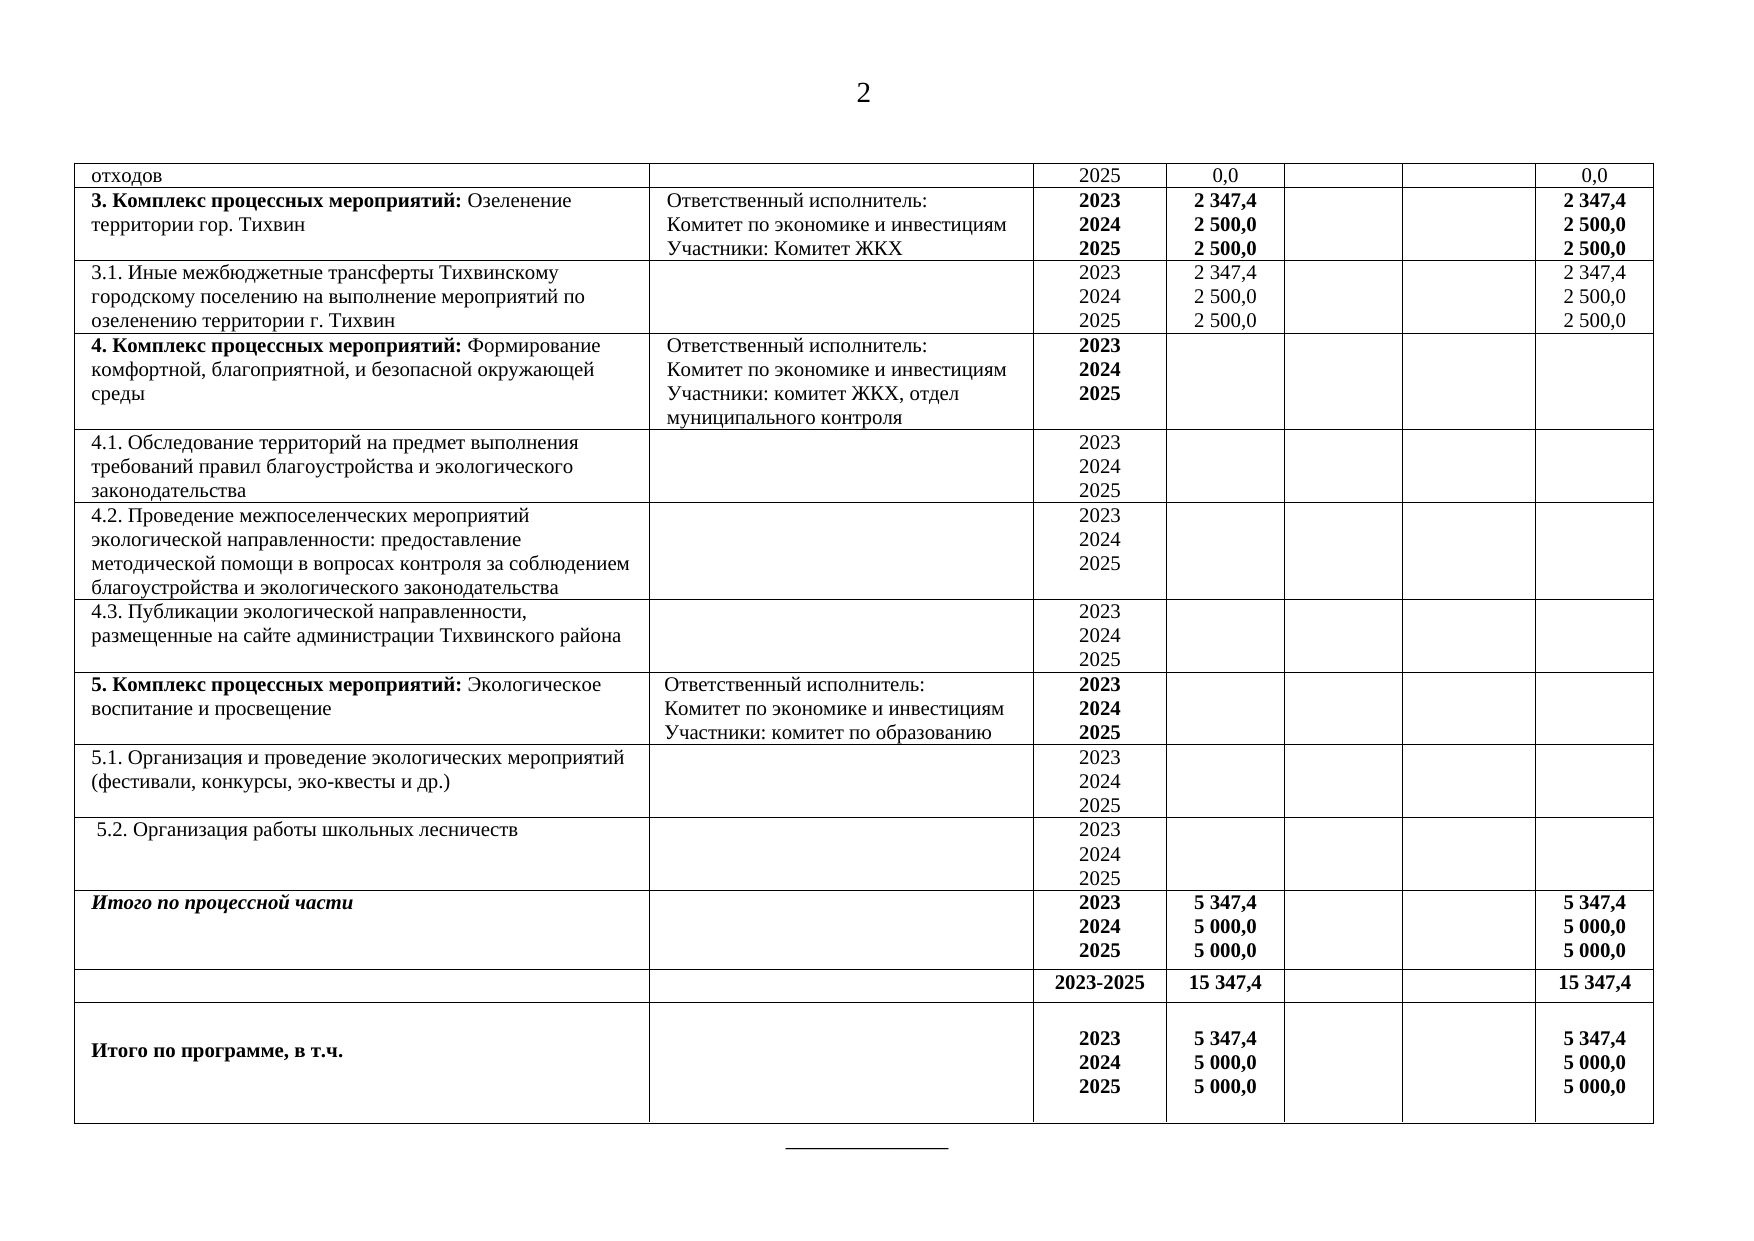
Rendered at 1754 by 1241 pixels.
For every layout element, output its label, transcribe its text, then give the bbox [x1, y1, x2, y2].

table_cell [1536, 600, 1653, 671]
table_cell [1403, 745, 1535, 817]
table_cell [1285, 164, 1402, 187]
table_cell [1285, 503, 1402, 599]
table_cell 0,0 0,0 0,0 [1167, 164, 1284, 187]
table_cell [1403, 188, 1535, 260]
table_cell Ответственный исполнитель: Комитет по экономике и инвестициям Участники: комитет по образованию [650, 673, 1033, 744]
table_cell [1285, 334, 1402, 429]
table_cell 2023 2024 2025 [1034, 818, 1166, 889]
table_cell 2023 2024 2025 [1034, 891, 1166, 969]
table_cell 2023 2024 2025 [1034, 600, 1166, 671]
table_cell 0,0 0,0 0,0 [1536, 164, 1653, 187]
table_cell 2023-2025 [1034, 970, 1166, 1002]
table_cell [650, 891, 1033, 969]
table_cell 2023 2024 2025 [1034, 1003, 1166, 1122]
table_cell 5 347,4 5 000,0 5 000,0 [1167, 891, 1284, 969]
table_cell [1167, 745, 1284, 817]
table_cell [1403, 970, 1535, 1002]
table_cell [75, 164, 649, 187]
table_cell 2023 2024 2025 [1034, 503, 1166, 599]
table_cell [1403, 891, 1535, 969]
table_cell [1403, 164, 1535, 187]
table_cell [1285, 891, 1402, 969]
table_cell [650, 970, 1033, 1002]
table_cell [1536, 430, 1653, 502]
table_cell [650, 600, 1033, 671]
table_cell [1403, 600, 1535, 671]
table_cell 3.1. Иные межбюджетные трансферты Тихвинскому городскому поселению на выполнение мероприятий по озеленению территории г. Тихвин [75, 261, 649, 332]
table_cell 2 347,4 2 500,0 2 500,0 [1536, 188, 1653, 260]
table_cell 2 347,4 2 500,0 2 500,0 [1167, 261, 1284, 332]
table_cell [1536, 673, 1653, 744]
table_cell 3. Комплекс процессных мероприятий: Озеленение территории гор. Тихвин [75, 188, 649, 260]
table_cell 2023 2024 2025 [1034, 745, 1166, 817]
table_cell 2023 2024 2025 [1034, 430, 1166, 502]
table_cell 5. Комплекс процессных мероприятий: Экологическое воспитание и просвещение [75, 673, 649, 744]
table_cell 4.2. Проведение межпоселенческих мероприятий экологической направленности: предоставление методической помощи в вопросах контроля за соблюдением благоустройства и экологического законодательства [75, 503, 649, 599]
table_cell 2023 2024 2025 [1034, 164, 1166, 187]
table_cell [1285, 1003, 1402, 1122]
table_cell [1536, 818, 1653, 889]
text _____________ [103, 1124, 1624, 1152]
table_cell 2023 2024 2025 [1034, 188, 1166, 260]
table_cell [1285, 745, 1402, 817]
table_cell [1403, 503, 1535, 599]
table_cell 5 347,4 5 000,0 5 000,0 [1536, 891, 1653, 969]
table_cell [1285, 188, 1402, 260]
table_cell [1403, 818, 1535, 889]
table_cell 15 347,4 [1536, 970, 1653, 1002]
table_cell 5.2. Организация работы школьных лесничеств [75, 818, 649, 889]
table_cell [650, 1003, 1033, 1122]
table_cell [1403, 430, 1535, 502]
table_cell [75, 970, 649, 1002]
table_cell 2 347,4 2 500,0 2 500,0 [1167, 188, 1284, 260]
table_cell Итого по программе, в т.ч. [75, 1003, 649, 1122]
table_cell 2023 2024 2025 [1034, 673, 1166, 744]
table_cell [650, 430, 1033, 502]
table_cell 2023 2024 2025 [1034, 334, 1166, 429]
table_cell [650, 164, 1033, 187]
table_cell [1403, 261, 1535, 332]
table_cell [1536, 334, 1653, 429]
table_cell [1285, 430, 1402, 502]
table_cell 5 347,4 5 000,0 5 000,0 [1167, 1003, 1284, 1122]
table_cell [1403, 673, 1535, 744]
table_cell Итого по процессной части [75, 891, 649, 969]
table_cell 2023 2024 2025 [1034, 261, 1166, 332]
table_cell Ответственный исполнитель: Комитет по экономике и инвестициям Участники: комитет ЖКХ, отдел муниципального контроля [650, 334, 1033, 429]
table_cell [1167, 673, 1284, 744]
table_cell [650, 818, 1033, 889]
table_cell [1403, 334, 1535, 429]
table_cell [1167, 600, 1284, 671]
table_cell [1536, 745, 1653, 817]
table_cell 5.1. Организация и проведение экологических мероприятий (фестивали, конкурсы, эко-квесты и др.) [75, 745, 649, 817]
table_cell [1285, 818, 1402, 889]
table_cell [1167, 503, 1284, 599]
table_cell 4. Комплекс процессных мероприятий: Формирование комфортной, благоприятной, и безопасной окружающей среды [75, 334, 649, 429]
table_cell Ответственный исполнитель: Комитет по экономике и инвестициям Участники: Комитет ЖКХ [650, 188, 1033, 260]
table_cell [1285, 261, 1402, 332]
table_cell 4.3. Публикации экологической направленности, размещенные на сайте администрации Тихвинского района [75, 600, 649, 671]
table_cell 15 347,4 [1167, 970, 1284, 1002]
table_cell 2 347,4 2 500,0 2 500,0 [1536, 261, 1653, 332]
table_cell [650, 503, 1033, 599]
table_cell [1536, 503, 1653, 599]
table_cell [1403, 1003, 1535, 1122]
table_cell [1285, 600, 1402, 671]
table_cell 5 347,4 5 000,0 5 000,0 [1536, 1003, 1653, 1122]
table_cell [650, 261, 1033, 332]
table_cell [1167, 430, 1284, 502]
table_cell [1167, 818, 1284, 889]
table_cell [1167, 334, 1284, 429]
table_cell [1285, 970, 1402, 1002]
table_cell [1285, 673, 1402, 744]
table_cell 4.1. Обследование территорий на предмет выполнения требований правил благоустройства и экологического законодательства [75, 430, 649, 502]
table_cell [650, 745, 1033, 817]
